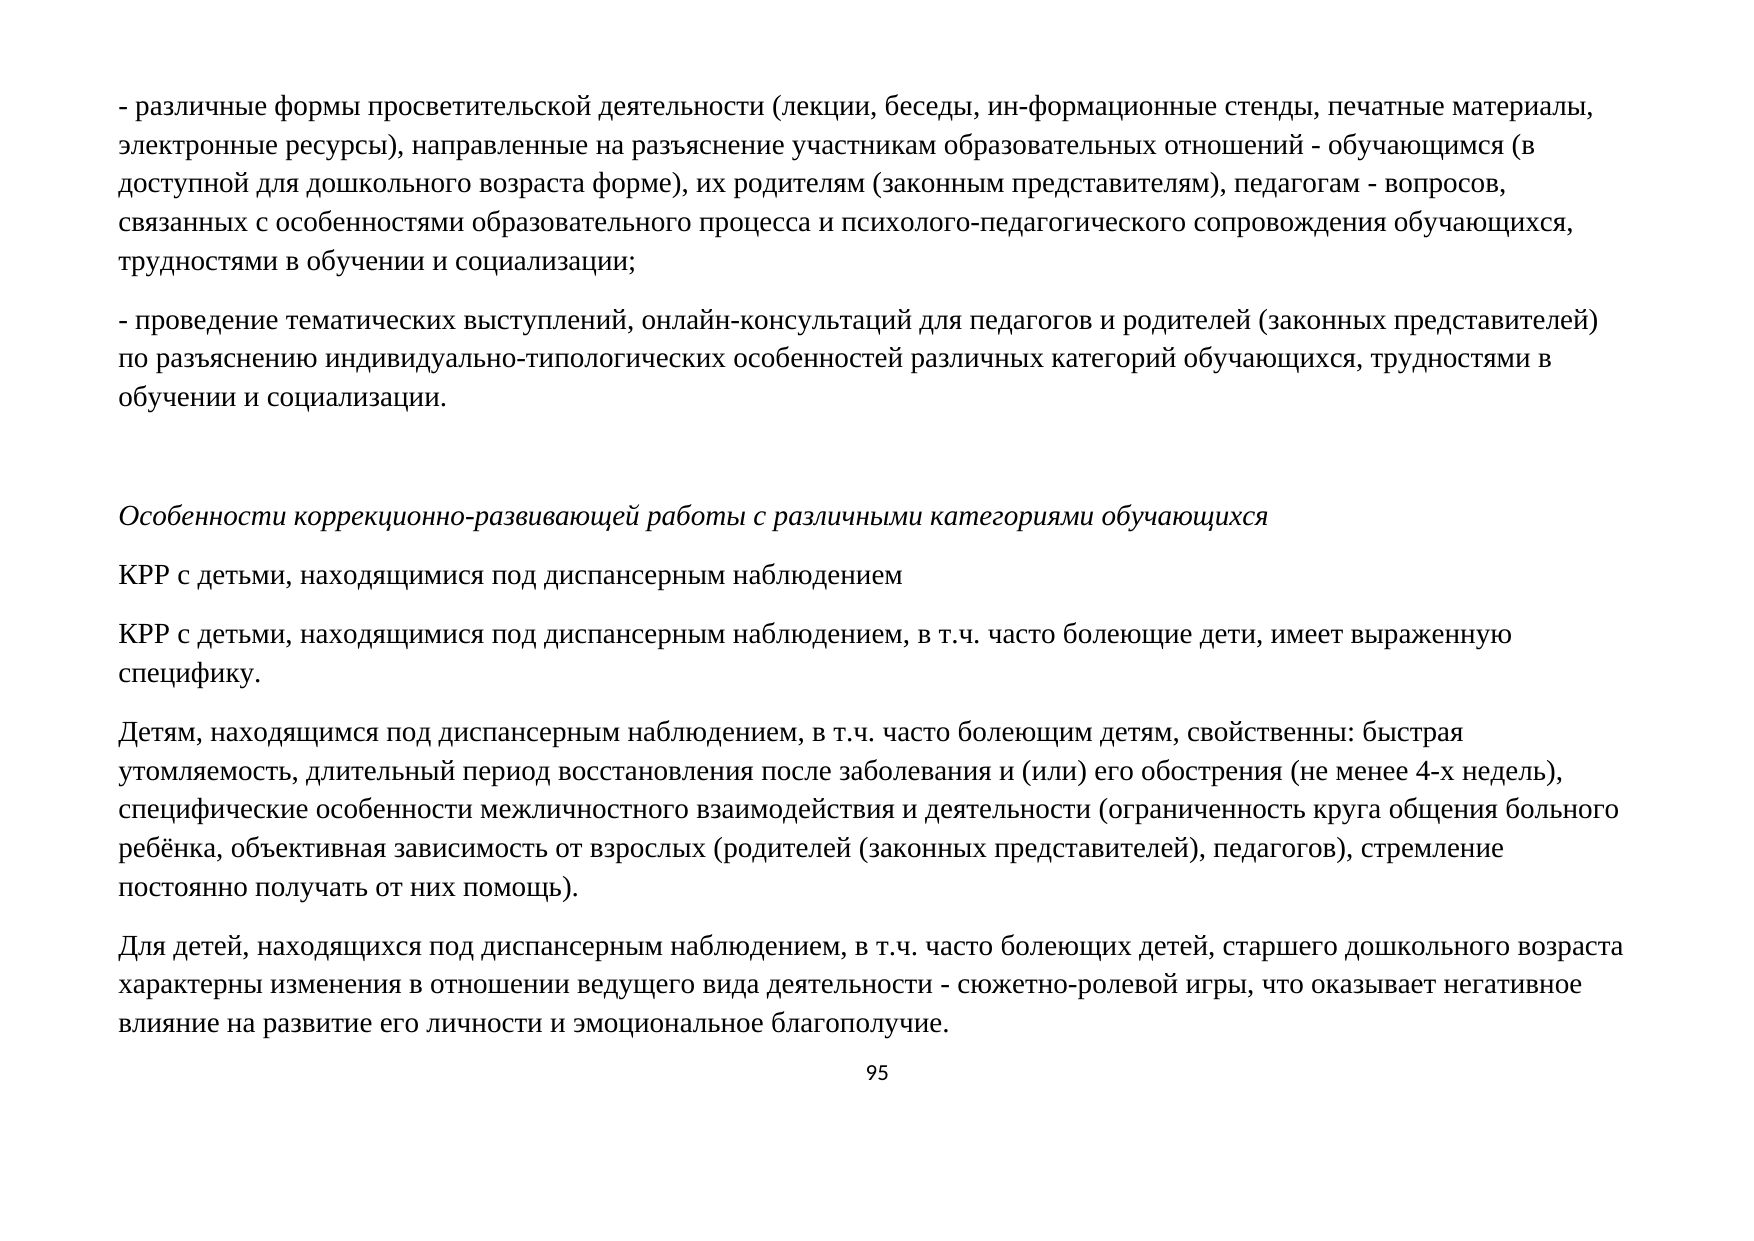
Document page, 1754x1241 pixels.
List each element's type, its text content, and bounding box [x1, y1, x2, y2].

text - различные формы просветительской деятельности (лекции, беседы, ин-формационные стенды, печатные материалы, электронные ресурсы), направленные на разъяснение участникам образовательных отношений - обучающимся (в доступной для дошкольного возраста форме), их родителям (законным представителям), педагогам - вопросов, связанных с особенностями образовательного процесса и психолого-педагогического сопровождения обучающихся, трудностями в обучении и социализации; [118, 88, 1636, 276]
text Для детей, находящихся под диспансерным наблюдением, в т.ч. часто болеющих детей, старшего дошкольного возраста характерны изменения в отношении ведущего вида деятельности - сюжетно-ролевой игры, что оказывает негативное влияние на развитие его личности и эмоциональное благополучие. [118, 928, 1636, 1039]
text КРР с детьми, находящимися под диспансерным наблюдением [118, 557, 1636, 591]
text Особенности коррекционно-развивающей работы с различными категориями обучающихся [118, 498, 1636, 531]
text Детям, находящимся под диспансерным наблюдением, в т.ч. часто болеющим детям, свойственны: быстрая утомляемость, длительный период восстановления после заболевания и (или) его обострения (не менее 4-х недель), специфические особенности межличностного взаимодействия и деятельности (ограниченность круга общения больного ребёнка, объективная зависимость от взрослых (родителей (законных представителей), педагогов), стремление постоянно получать от них помощь). [118, 714, 1636, 902]
text КРР с детьми, находящимися под диспансерным наблюдением, в т.ч. часто болеющие дети, имеет выраженную специфику. [118, 617, 1636, 689]
text - проведение тематических выступлений, онлайн-консультаций для педагогов и родителей (законных представителей) по разъяснению индивидуально-типологических особенностей различных категорий обучающихся, трудностями в обучении и социализации. [118, 302, 1636, 413]
